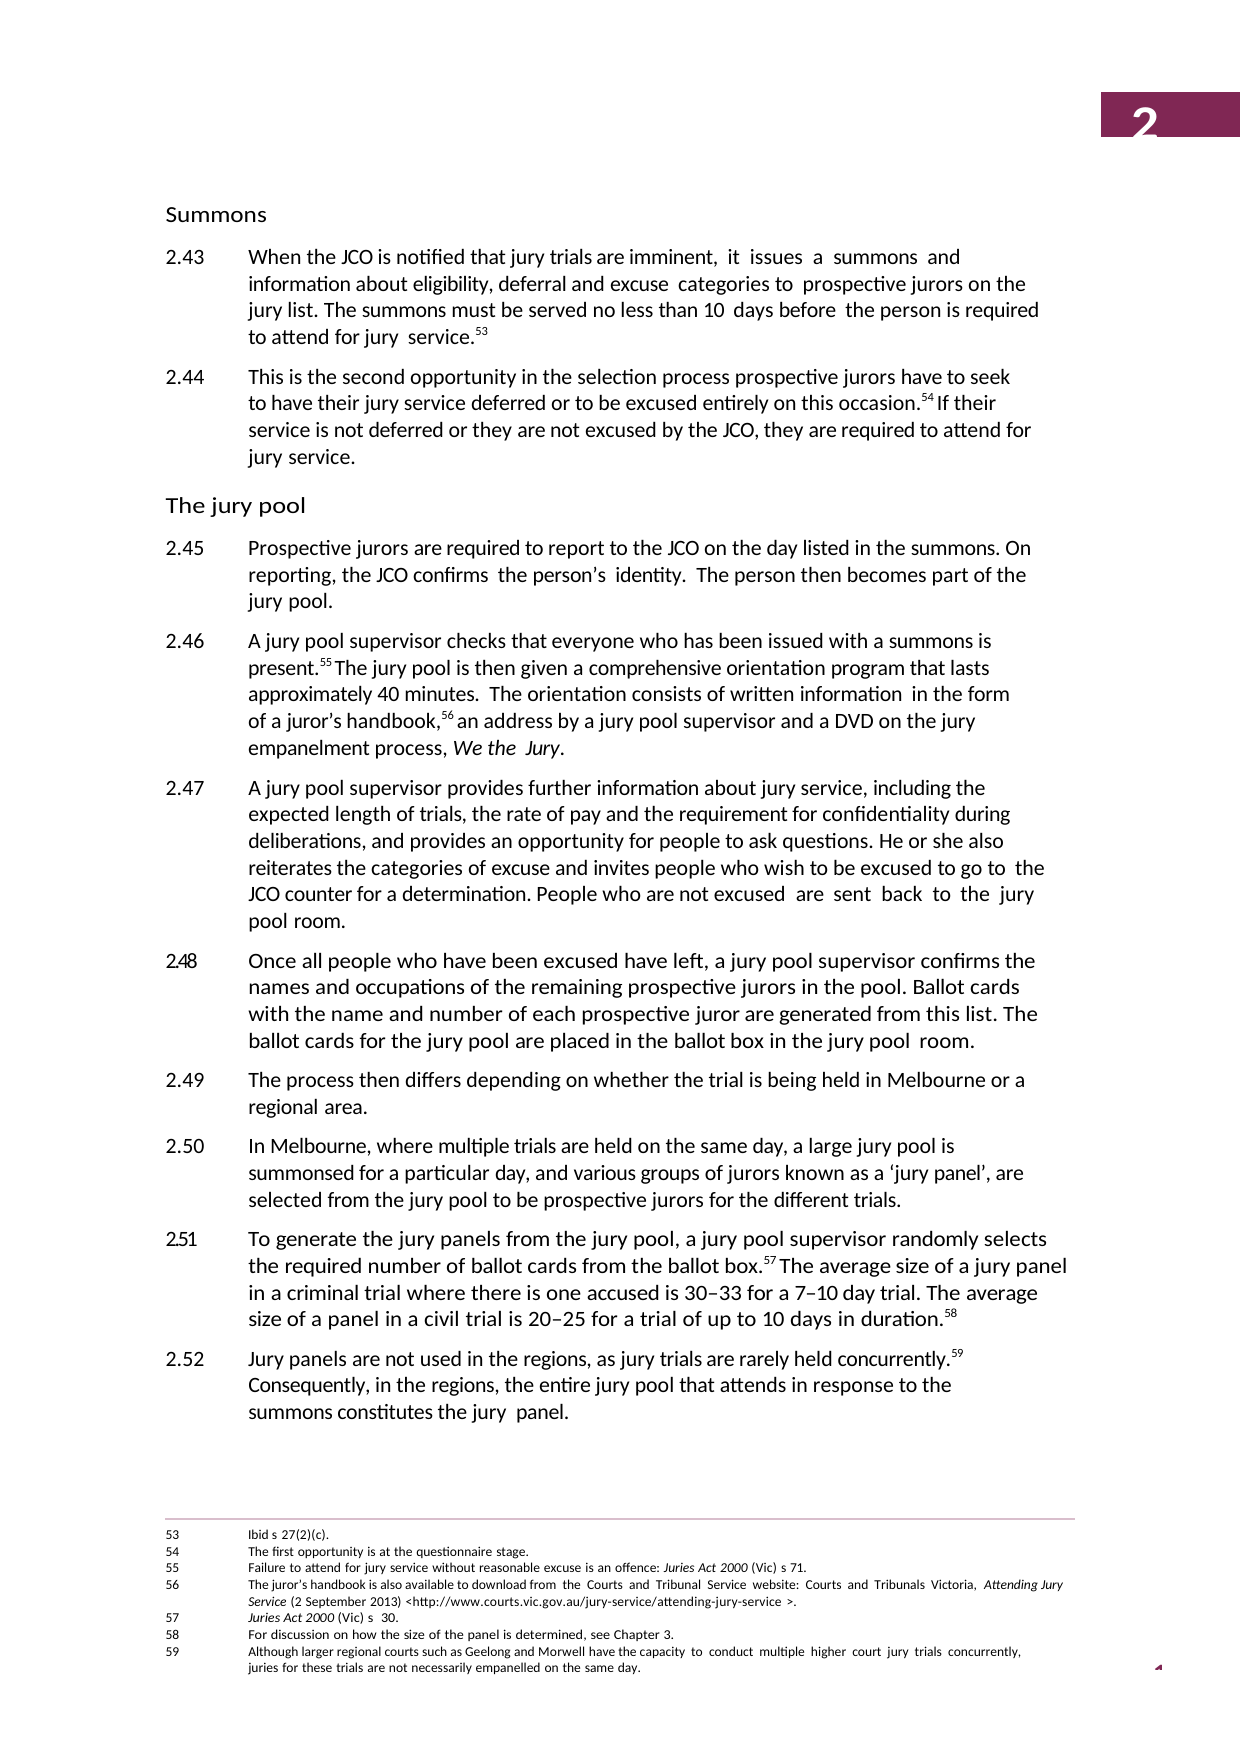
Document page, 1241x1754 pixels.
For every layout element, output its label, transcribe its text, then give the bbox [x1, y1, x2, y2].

list This is the second opportunity in the selection process prospective jurors have to seek to have their jury service deferred or to be excused entirely on this occasion.54 If their [165, 363, 1032, 416]
list Prospective jurors are required to report to the JCO on the day listed in the summons. On reporting, the JCO confirms the person’s identity. The person then becomes part of the jury pool. [165, 534, 1066, 614]
text service is not deferred or they are not excused by the JCO, they are required to attend for jury service. [248, 416, 1063, 470]
text 53 Ibid s 27(2)(c). [165, 1526, 1240, 1543]
list A jury pool supervisor provides further information about jury service, including the expected length of trials, the rate of pay and the requirement for confidentiality during deliberations, and provides an opportunity for people to ask questions. He or she also reiterates the categories of excuse and invites people who wish to be excused to go to the JCO counter for a determination. People who are not excused are sent back to the jury pool room. [165, 774, 1075, 934]
list Although larger regional courts such as Geelong and Morwell have the capacity to conduct multiple higher court jury trials concurrently, juries for these trials are not necessarily empanelled on the same day. [165, 1643, 1053, 1676]
list Juries Act 2000 (Vic) s 30. [165, 1610, 1240, 1626]
list When the JCO is notified that jury trials are imminent, it issues a summons and information about eligibility, deferral and excuse categories to prospective jurors on the jury list. The summons must be served no less than 10 days before the person is required to attend for jury service.53 [165, 243, 1062, 350]
list The juror’s handbook is also available to download from the Courts and Tribunal Service website: Courts and Tribunals Victoria, Attending Jury Service (2 September 2013) <http://www.courts.vic.gov.au/jury-service/attending-jury-service >. [165, 1576, 1063, 1609]
list The first opportunity is at the questionnaire stage. [165, 1543, 1240, 1559]
list The process then differs depending on whether the trial is being held in Melbourne or a regional area. [165, 1066, 1054, 1120]
list To generate the jury panels from the jury pool, a jury pool supervisor randomly selects the required number of ballot cards from the ballot box.57 The average size of a jury panel in a criminal trial where there is one accused is 30–33 for a 7–10 day trial. The average size of a panel in a civil trial is 20–25 for a trial of up to 10 days in duration.58 [165, 1225, 1073, 1332]
list Jury panels are not used in the regions, as jury trials are rarely held concurrently.59 Consequently, in the regions, the entire jury pool that attends in response to the summons constitutes the jury panel. [165, 1345, 993, 1425]
subtitle The jury pool [165, 491, 1240, 519]
subtitle Summons [165, 200, 1240, 228]
list In Melbourne, where multiple trials are held on the same day, a large jury pool is summonsed for a particular day, and various groups of jurors known as a ‘jury panel’, are selected from the jury pool to be prospective jurors for the different trials. [165, 1132, 1063, 1212]
list Failure to attend for jury service without reasonable excuse is an offence: Juries Act 2000 (Vic) s 71. [165, 1559, 1240, 1576]
list A jury pool supervisor checks that everyone who has been issued with a summons is present.55 The jury pool is then given a comprehensive orientation program that lasts approximately 40 minutes. The orientation consists of written information in the form of a juror’s handbook,56 an address by a jury pool supervisor and a DVD on the jury empanelment process, We the Jury. [165, 627, 1032, 761]
list For discussion on how the size of the panel is determined, see Chapter 3. [165, 1626, 1240, 1643]
list Once all people who have been excused have left, a jury pool supervisor confirms the names and occupations of the remaining prospective jurors in the pool. Ballot cards with the name and number of each prospective juror are generated from this list. The ballot cards for the jury pool are placed in the ballot box in the jury pool room. [165, 947, 1059, 1053]
